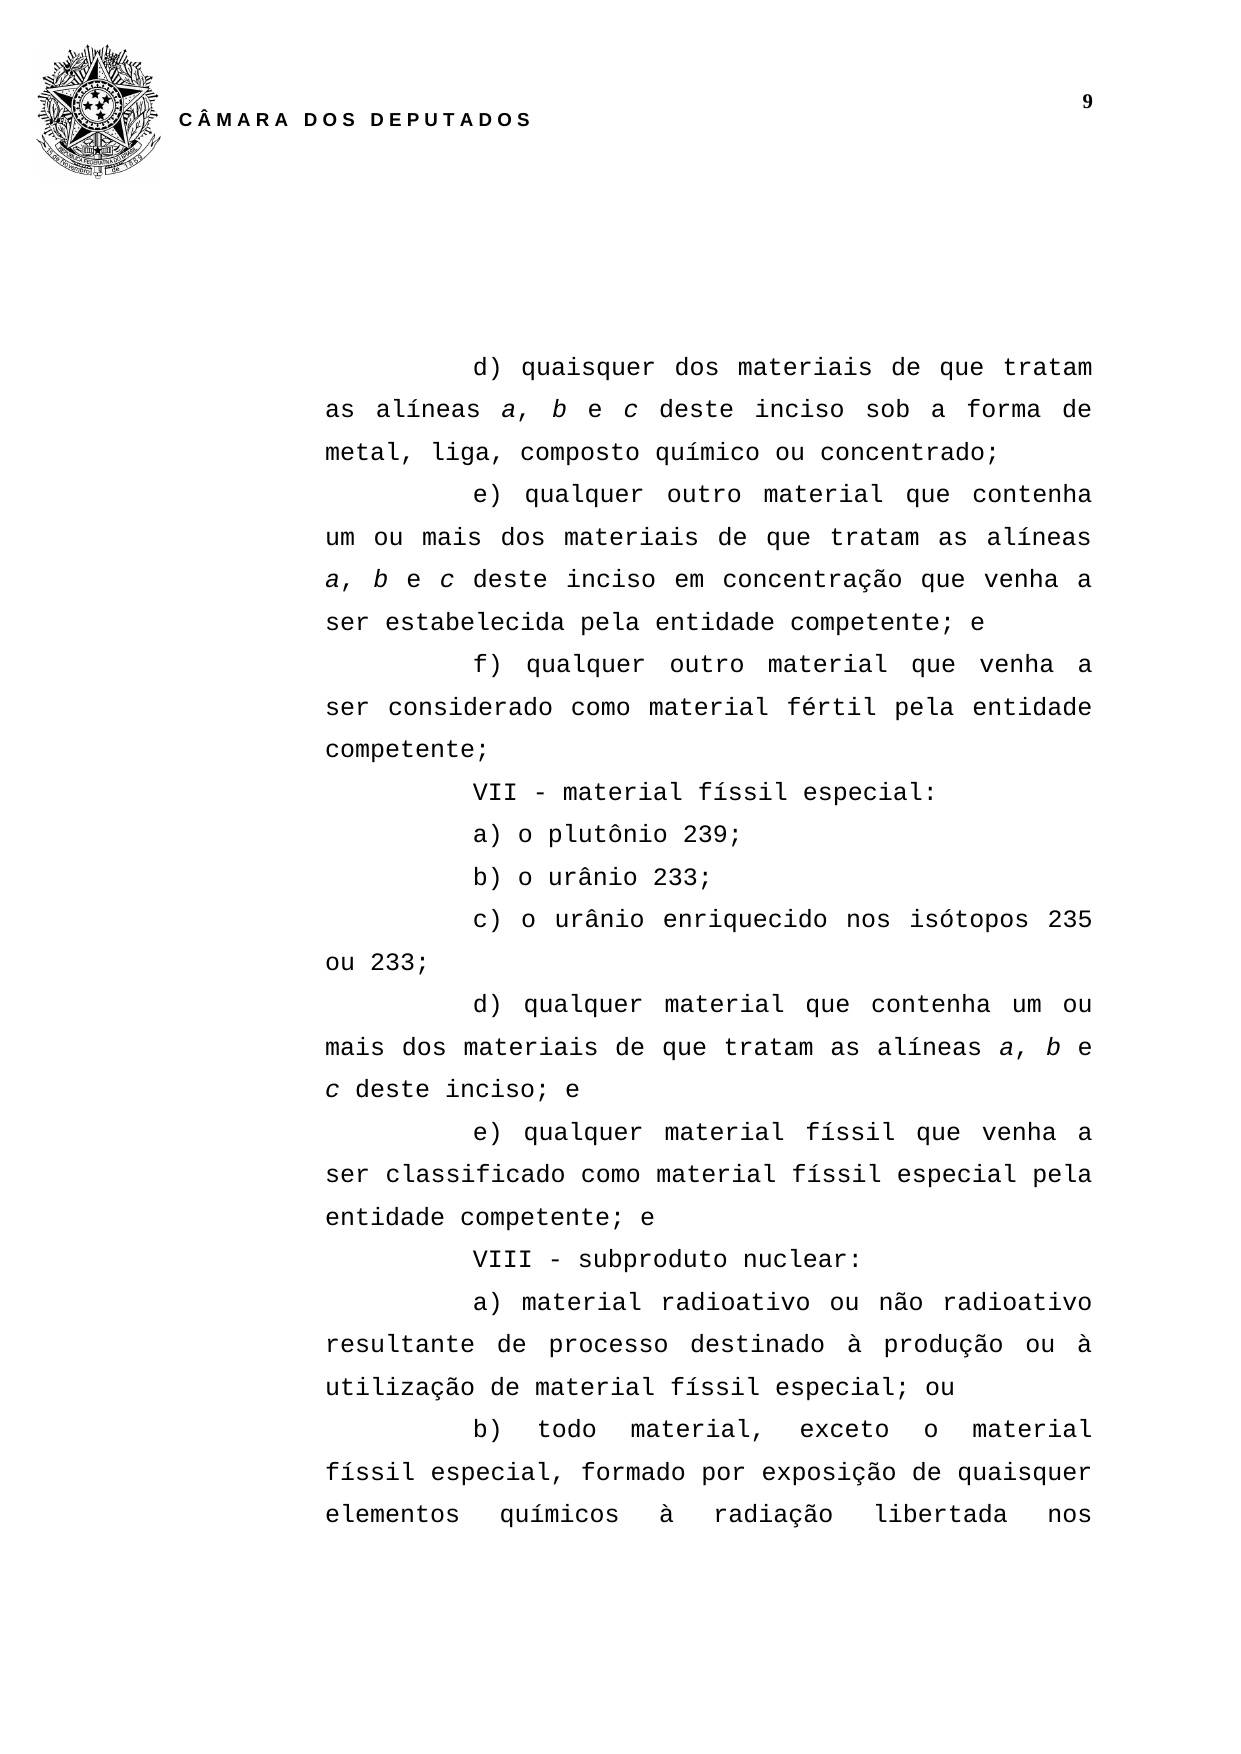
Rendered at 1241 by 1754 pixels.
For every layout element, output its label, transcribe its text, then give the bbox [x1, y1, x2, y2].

text f) qualquer outro material que venha a ser considerado como material fértil pela entidade competente; [325, 652, 1092, 765]
text b) o urânio 233; [325, 864, 1092, 893]
text VIII - subproduto nuclear: [325, 1247, 1092, 1275]
text d) qualquer material que contenha um ou mais dos materiais de que tratam as alíneas a, b e c deste inciso; e [325, 992, 1092, 1105]
picture [36, 44, 161, 179]
text e) qualquer material físsil que venha a ser classificado como material físsil especial pela entidade competente; e [325, 1119, 1092, 1233]
text VII - material físsil especial: [325, 779, 1092, 808]
text a) o plutônio 239; [325, 822, 1092, 850]
text d) quaisquer dos materiais de que tratam as alíneas a, b e c deste inciso sob a forma de metal, liga, composto químico ou concentrado; [325, 354, 1092, 468]
text e) qualquer outro material que contenha um ou mais dos materiais de que tratam as alíneas a, b e c deste inciso em concentração que venha a ser estabelecida pela entidade competente; e [325, 482, 1092, 638]
text c) o urânio enriquecido nos isótopos 235 ou 233; [325, 907, 1092, 978]
text a) material radioativo ou não radioativo resultante de processo destinado à produção ou à utilização de material físsil especial; ou [325, 1289, 1092, 1403]
